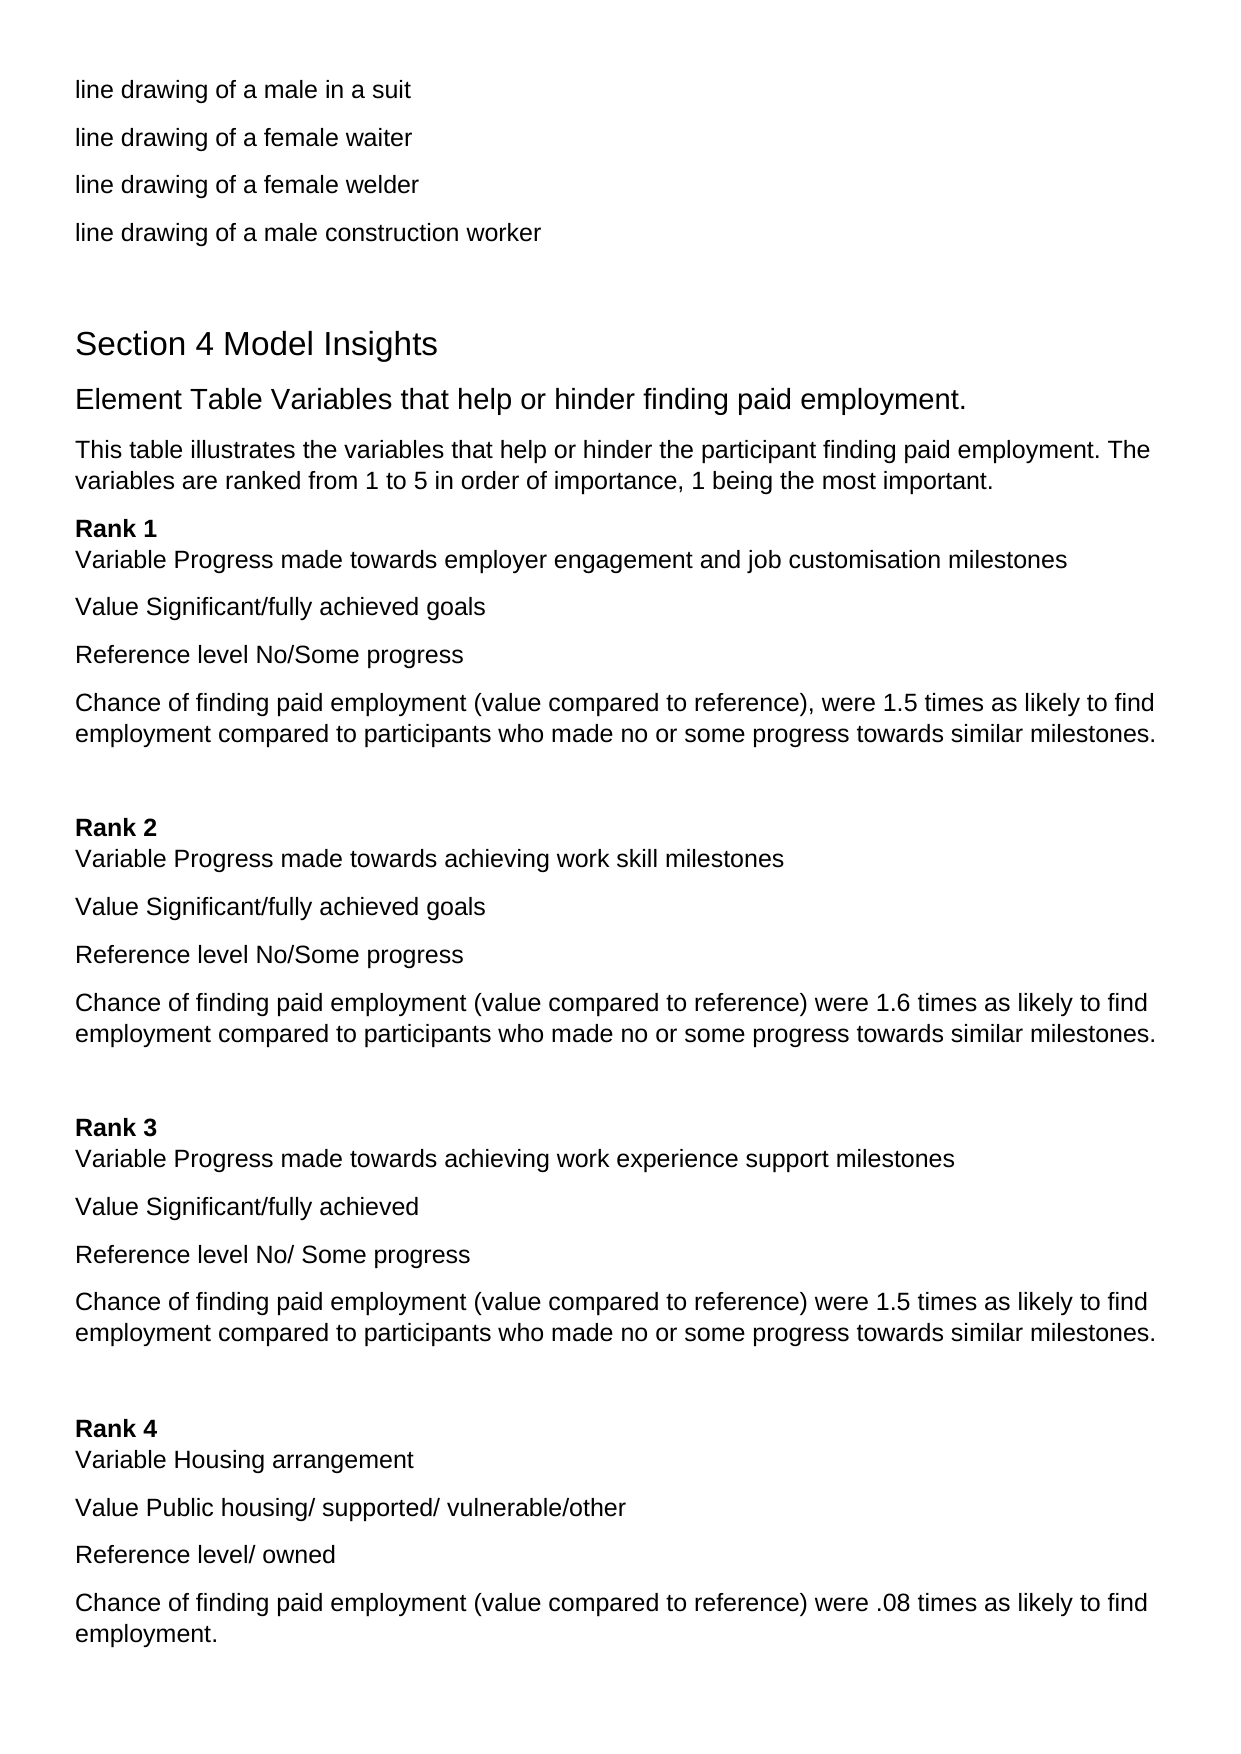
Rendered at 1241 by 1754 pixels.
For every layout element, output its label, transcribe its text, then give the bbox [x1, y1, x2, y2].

subtitle Rank 4 [75, 1414, 1165, 1443]
text This table illustrates the variables that help or hinder the participant finding paid employment. The variables are ranked from 1 to 5 in order of importance, 1 being the most important. [75, 435, 1165, 495]
text Value Significant/fully achieved [75, 1192, 1165, 1221]
text Reference level No/Some progress [75, 940, 1165, 969]
text Variable Progress made towards achieving work skill milestones [75, 844, 1165, 873]
text line drawing of a female welder [75, 170, 1165, 199]
text Value Public housing/ supported/ vulnerable/other [75, 1493, 1165, 1521]
text Variable Progress made towards achieving work experience support milestones [75, 1144, 1165, 1173]
text Value Significant/fully achieved goals [75, 592, 1165, 621]
subtitle Rank 2 [75, 813, 1165, 842]
text Chance of finding paid employment (value compared to reference) were 1.5 times as likely to find employment compared to participants who made no or some progress towards similar milestones. [75, 1287, 1165, 1347]
subtitle Rank 3 [75, 1113, 1165, 1142]
text Chance of finding paid employment (value compared to reference) were 1.6 times as likely to find employment compared to participants who made no or some progress towards similar milestones. [75, 988, 1165, 1047]
text line drawing of a male in a suit [75, 75, 1165, 104]
text Variable Progress made towards employer engagement and job customisation milestones [75, 545, 1165, 573]
text Chance of finding paid employment (value compared to reference), were 1.5 times as likely to find employment compared to participants who made no or some progress towards similar milestones. [75, 688, 1165, 748]
text Reference level No/Some progress [75, 640, 1165, 669]
subtitle Rank 1 [75, 514, 1165, 542]
text line drawing of a male construction worker [75, 218, 1165, 247]
text Value Significant/fully achieved goals [75, 892, 1165, 921]
text Section 4 Model Insights [75, 324, 1165, 362]
text Reference level No/ Some progress [75, 1240, 1165, 1268]
text Reference level/ owned [75, 1540, 1165, 1569]
text Chance of finding paid employment (value compared to reference) were .08 times as likely to find employment. [75, 1588, 1165, 1648]
text line drawing of a female waiter [75, 123, 1165, 151]
text Element Table Variables that help or hinder finding paid employment. [75, 382, 1165, 416]
text Variable Housing arrangement [75, 1445, 1165, 1474]
